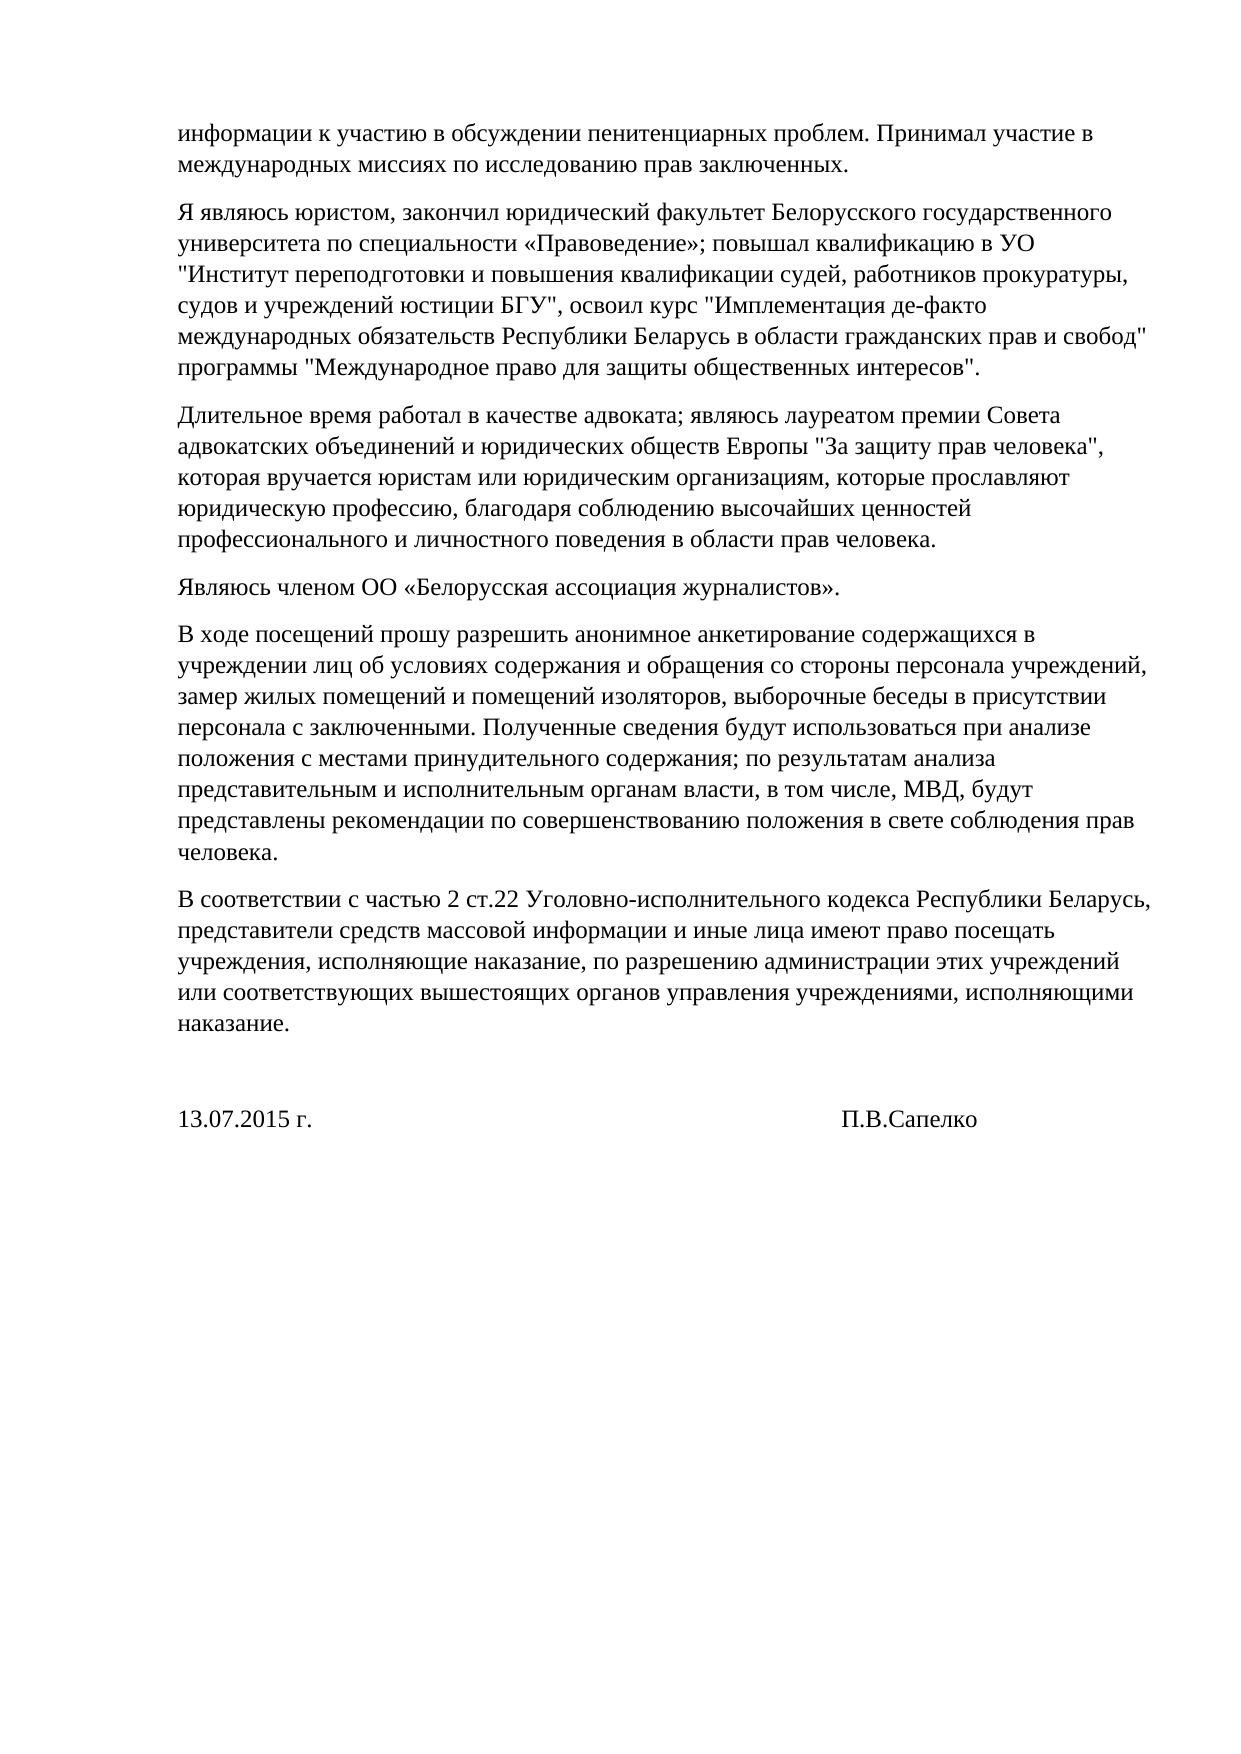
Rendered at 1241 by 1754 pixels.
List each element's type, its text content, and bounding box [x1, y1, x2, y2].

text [177, 118, 1152, 178]
text Длительное время работал в качестве адвоката; являюсь лауреатом премии Совета адвокатских объединений и юридических обществ Европы "За защиту прав человека", которая вручается юристам или юридическим организациям, которые прославляют юридическую профессию, благодаря соблюдению высочайших ценностей профессионального и личностного поведения в области прав человека. [177, 400, 1152, 553]
text В соответствии с частью 2 ст.22 Уголовно-исполнительного кодекса Республики Беларусь, представители средств массовой информации и иные лица имеют право посещать учреждения, исполняющие наказание, по разрешению администрации этих учреждений или соответствующих вышестоящих органов управления учреждениями, исполняющими наказание. [177, 884, 1152, 1037]
text В ходе посещений прошу разрешить анонимное анкетирование содержащихся в учреждении лиц об условиях содержания и обращения со стороны персонала учреждений, замер жилых помещений и помещений изоляторов, выборочные беседы в присутствии персонала с заключенными. Полученные сведения будут использоваться при анализе положения с местами принудительного содержания; по результатам анализа представительным и исполнительным органам власти, в том числе, МВД, будут представлены рекомендации по совершенствованию положения в свете соблюдения прав человека. [177, 619, 1152, 865]
text 13.07.2015 г. П.В.Сапелко [177, 1104, 1152, 1133]
text Являюсь членом ОО «Белорусская ассоциация журналистов». [177, 572, 1152, 600]
text Я являюсь юристом, закончил юридический факультет Белорусского государственного университета по специальности «Правоведение»; повышал квалификацию в УО "Институт переподготовки и повышения квалификации судей, работников прокуратуры, судов и учреждений юстиции БГУ", освоил курс "Имплементация де-факто международных обязательств Республики Беларусь в области гражданских прав и свобод" программы "Международное право для защиты общественных интересов". [177, 197, 1152, 381]
